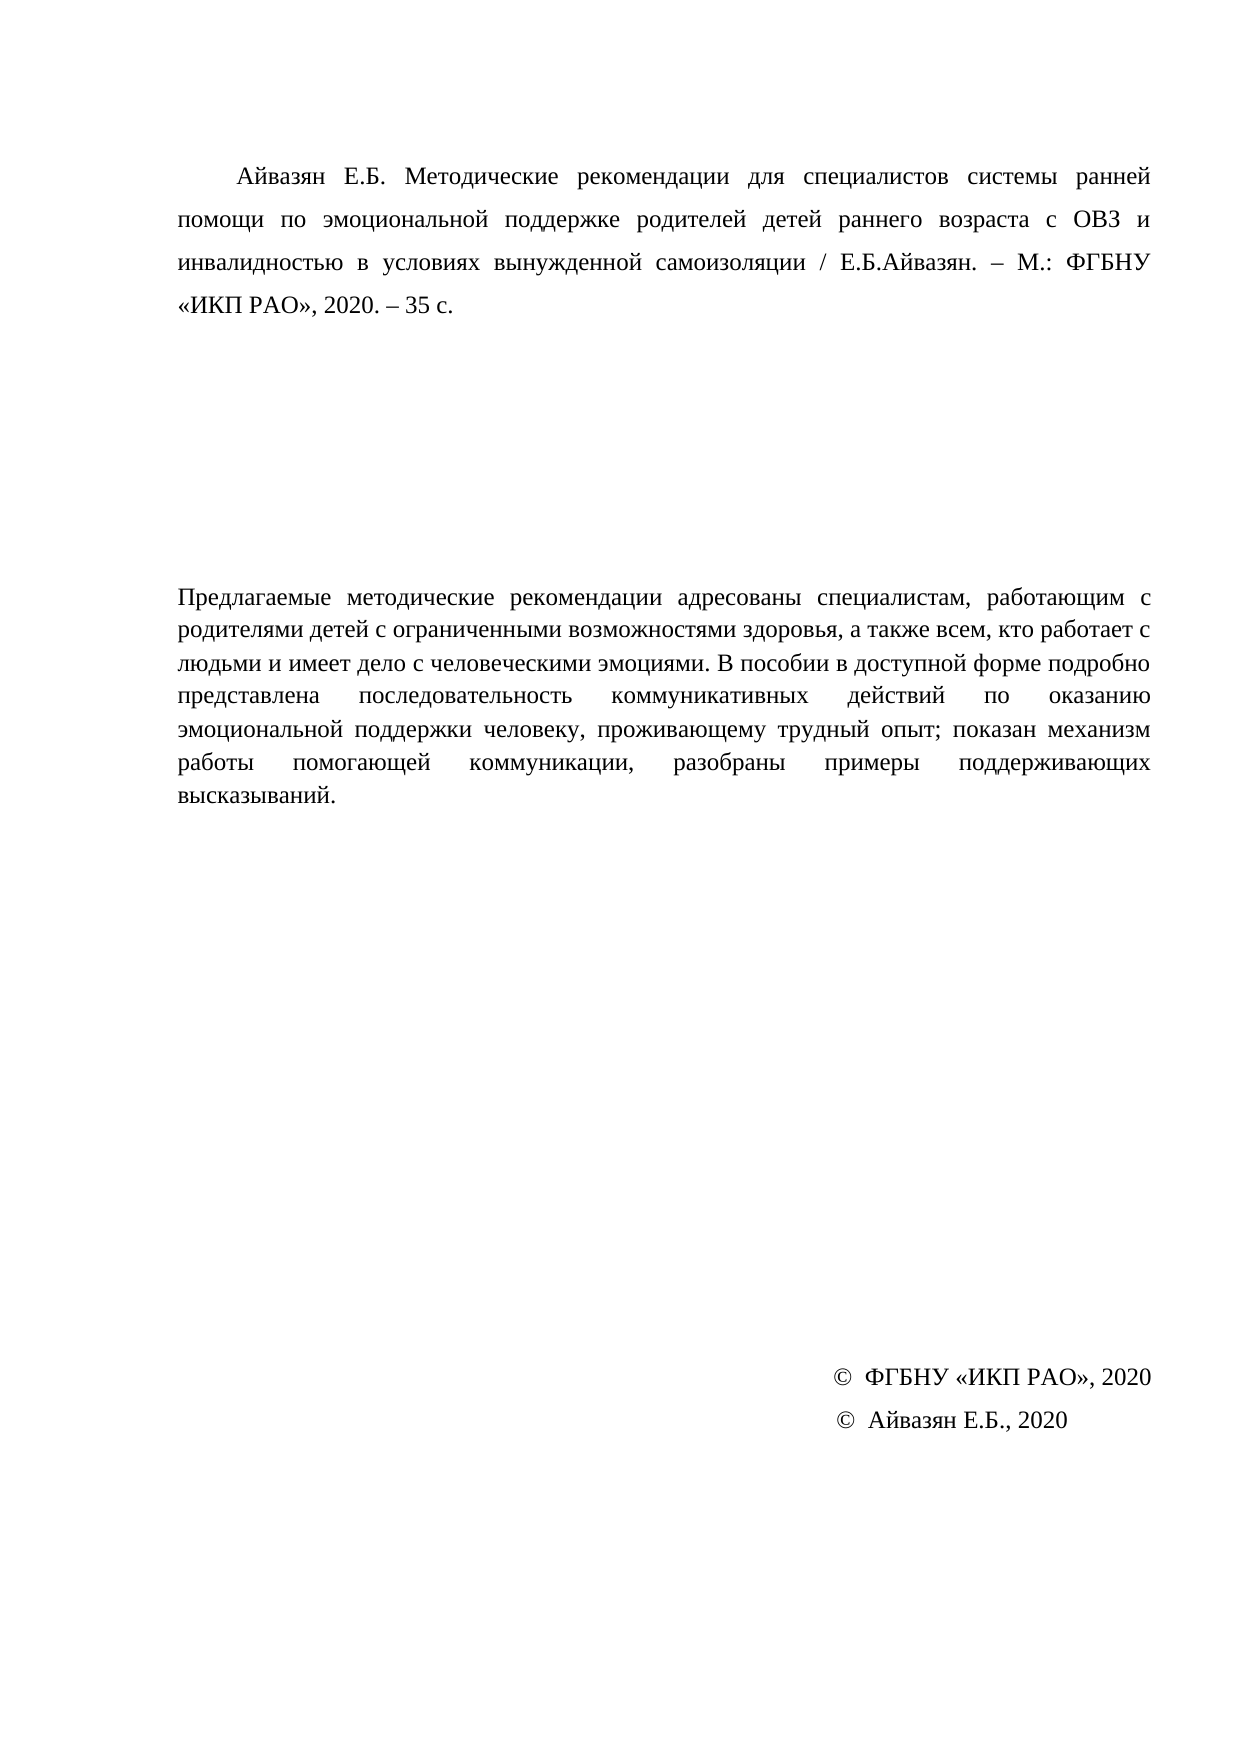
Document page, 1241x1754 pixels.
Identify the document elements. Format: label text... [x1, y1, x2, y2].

text © ФГБНУ «ИКП РАО», 2020 [177, 1362, 1152, 1390]
text © Айвазян Е.Б., 2020 [177, 1405, 1152, 1433]
text Айвазян Е.Б. Методические рекомендации для специалистов системы ранней помощи по эмоциональной поддержке родителей детей раннего возраста с ОВЗ и инвалидностью в условиях вынужденной самоизоляции / Е.Б.Айвазян. – М.: ФГБНУ «ИКП РАО», 2020. – 35 с. [177, 161, 1152, 319]
text Предлагаемые методические рекомендации адресованы специалистам, работающим с родителями детей с ограниченными возможностями здоровья, а также всем, кто работает с людьми и имеет дело с человеческими эмоциями. В пособии в доступной форме подробно представлена последовательность коммуникативных действий по оказанию эмоциональной поддержки человеку, проживающему трудный опыт; показан механизм работы помогающей коммуникации, разобраны примеры поддерживающих высказываний. [177, 582, 1152, 808]
